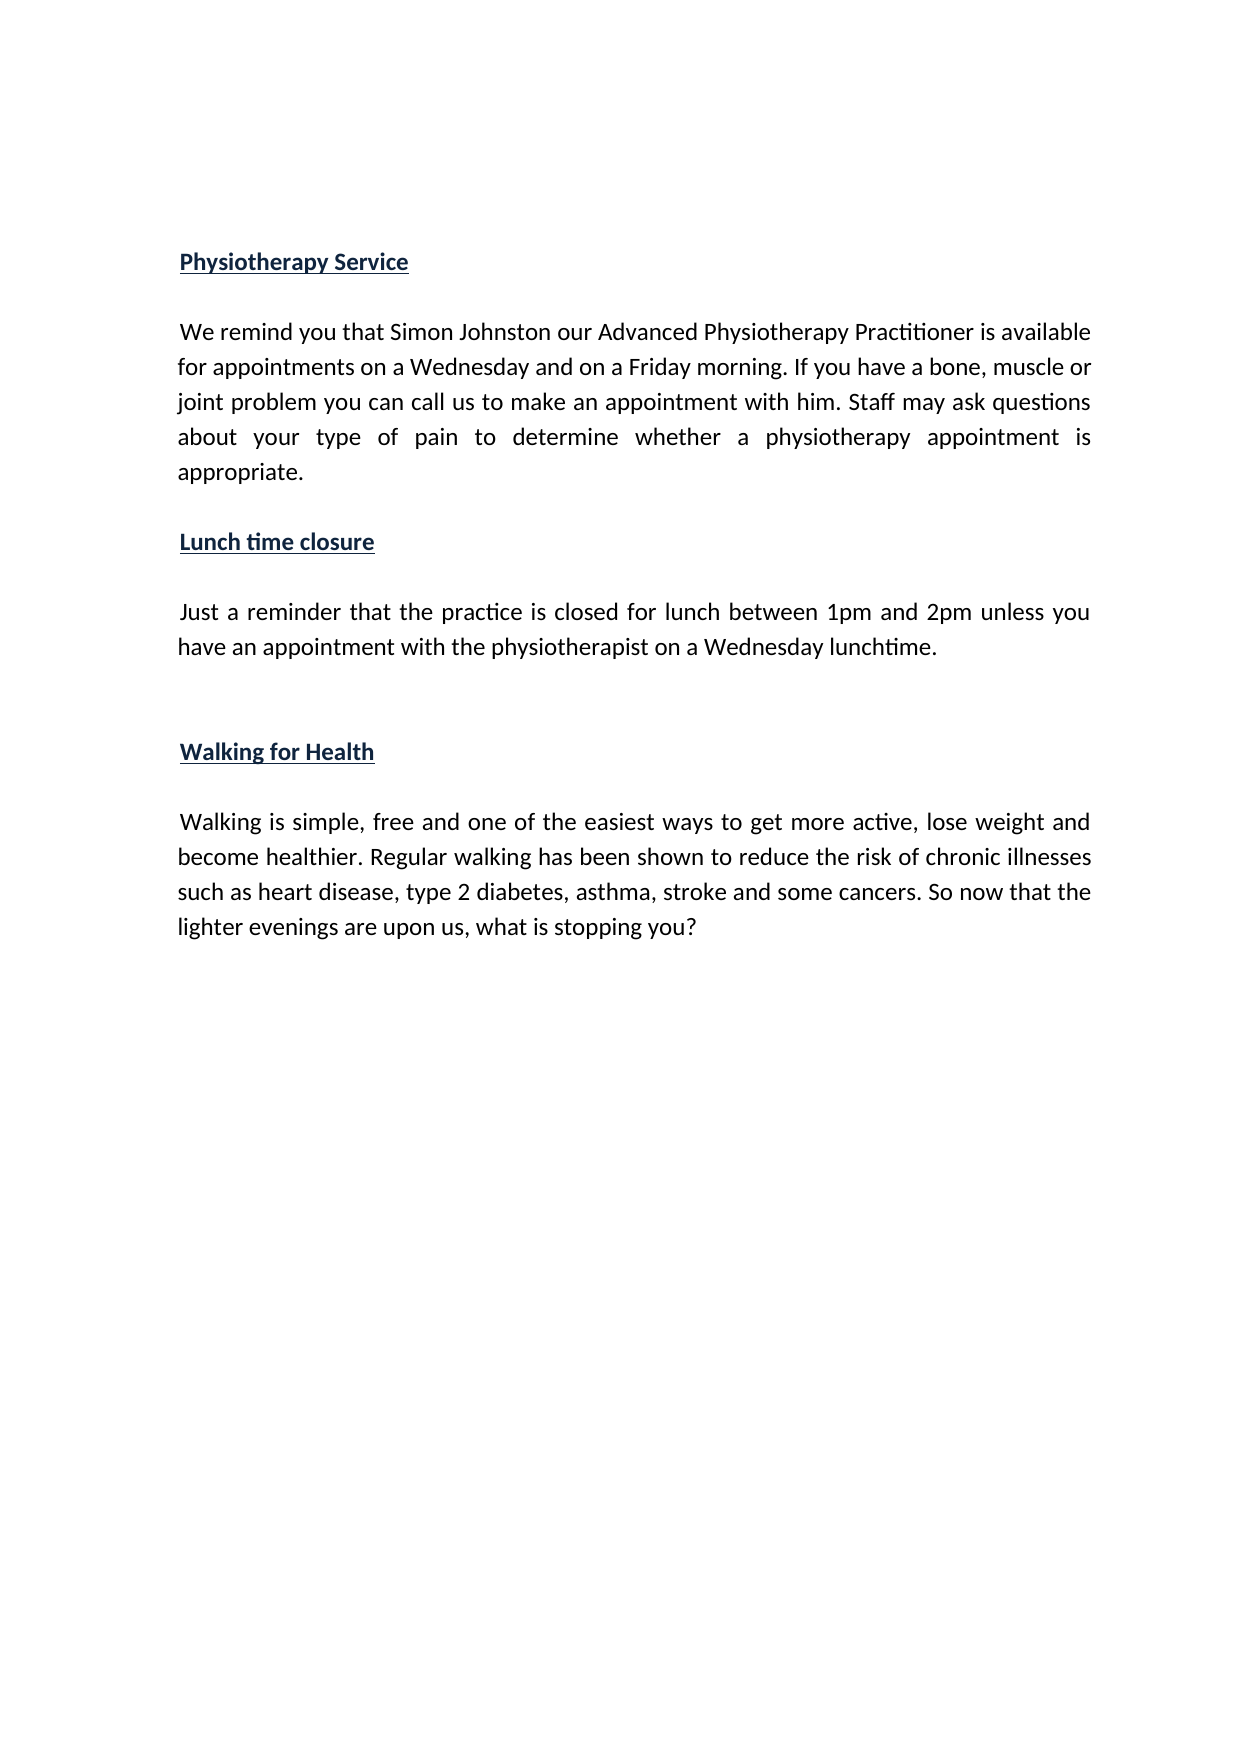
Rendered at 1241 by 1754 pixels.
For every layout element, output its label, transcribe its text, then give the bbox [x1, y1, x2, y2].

text Physiotherapy Service [177, 246, 1093, 277]
text Just a reminder that the practice is closed for lunch between 1pm and 2pm unless you have an appointment with the physiotherapist on a Wednesday lunchtime. [177, 596, 1093, 662]
text We remind you that Simon Johnston our Advanced Physiotherapy Practitioner is available for appointments on a Wednesday and on a Friday morning. If you have a bone, muscle or joint problem you can call us to make an appointment with him. Staff may ask questions about your type of pain to determine whether a physiotherapy appointment is appropriate. [177, 316, 1093, 487]
text Walking is simple, free and one of the easiest ways to get more active, lose weight and become healthier. Regular walking has been shown to reduce the risk of chronic illnesses such as heart disease, type 2 diabetes, asthma, stroke and some cancers. So now that the lighter evenings are upon us, what is stopping you? [177, 806, 1093, 942]
text Walking for Health [177, 736, 1093, 767]
text Lunch time closure [177, 526, 1093, 557]
